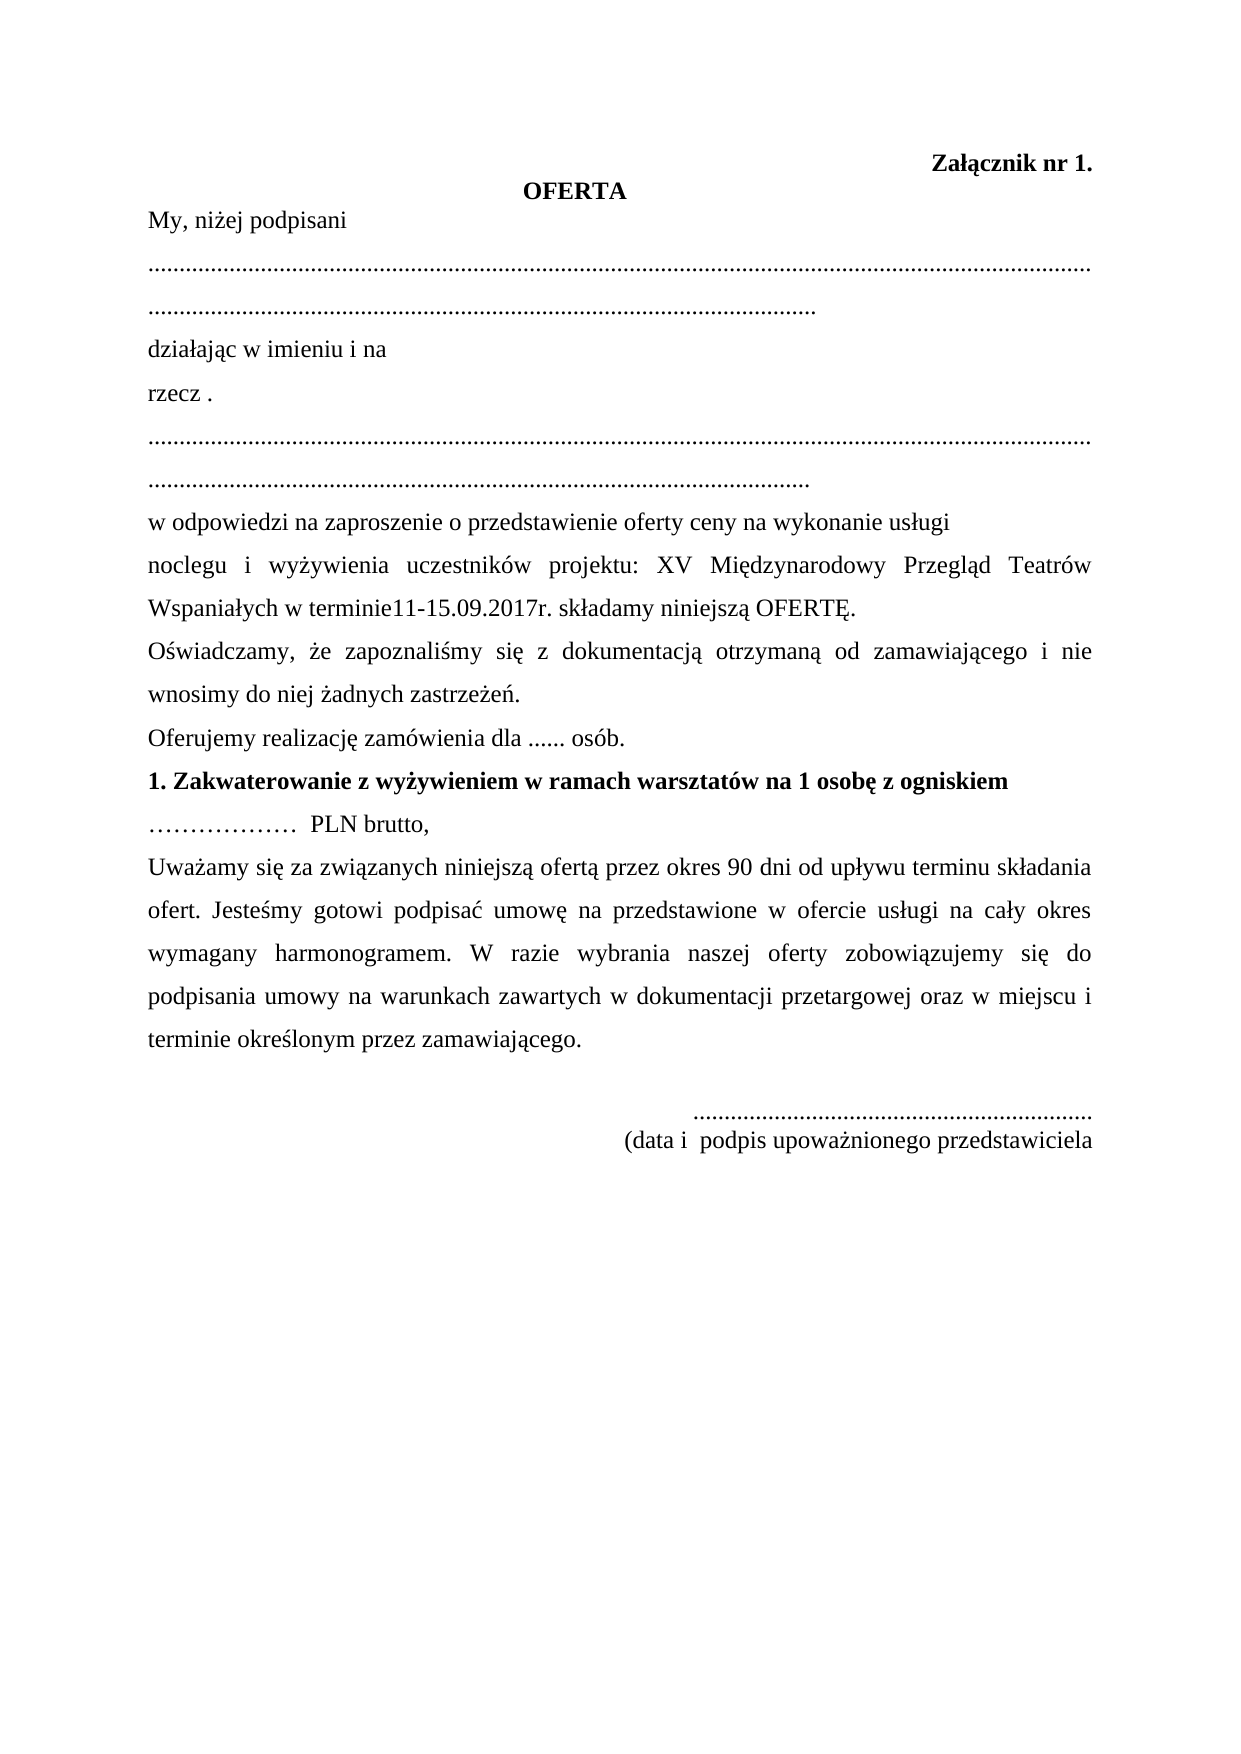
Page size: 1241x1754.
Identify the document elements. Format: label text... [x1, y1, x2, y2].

text (data i podpis upoważnionego przedstawiciela [148, 1125, 1093, 1154]
text w odpowiedzi na zaproszenie o przedstawienie oferty ceny na wykonanie usługi [148, 507, 1093, 536]
text Oświadczamy, że zapoznaliśmy się z dokumentacją otrzymaną od zamawiającego i nie wnosimy do niej żadnych zastrzeżeń. [148, 636, 1093, 708]
text 1. Zakwaterowanie z wyżywieniem w ramach warsztatów na 1 osobę z ogniskiem [148, 766, 1093, 794]
text działając w imieniu i na rzecz .................................................................................................................................................................................................................................................................. [148, 334, 1093, 493]
text OFERTA [448, 176, 1093, 205]
text .................................................................................................................................................................................................................................................................. [148, 248, 1093, 320]
text Uważamy się za związanych niniejszą ofertą przez okres 90 dni od upływu terminu składania ofert. Jesteśmy gotowi podpisać umowę na przedstawione w ofercie usługi na cały okres wymagany harmonogramem. W razie wybrania naszej oferty zobowiązujemy się do podpisania umowy na warunkach zawartych w dokumentacji przetargowej oraz w miejscu i terminie określonym przez zamawiającego. [148, 852, 1093, 1053]
text ……………… PLN brutto, [148, 809, 1093, 838]
text Oferujemy realizację zamówienia dla ...... osób. [148, 723, 1093, 751]
text Załącznik nr 1. [148, 148, 1093, 176]
text noclegu i wyżywienia uczestników projektu: XV Międzynarodowy Przegląd Teatrów Wspaniałych w terminie11-15.09.2017r. składamy niniejszą OFERTĘ. [148, 550, 1093, 622]
text My, niżej podpisani [148, 205, 1093, 234]
text ................................................................ [148, 1096, 1093, 1125]
